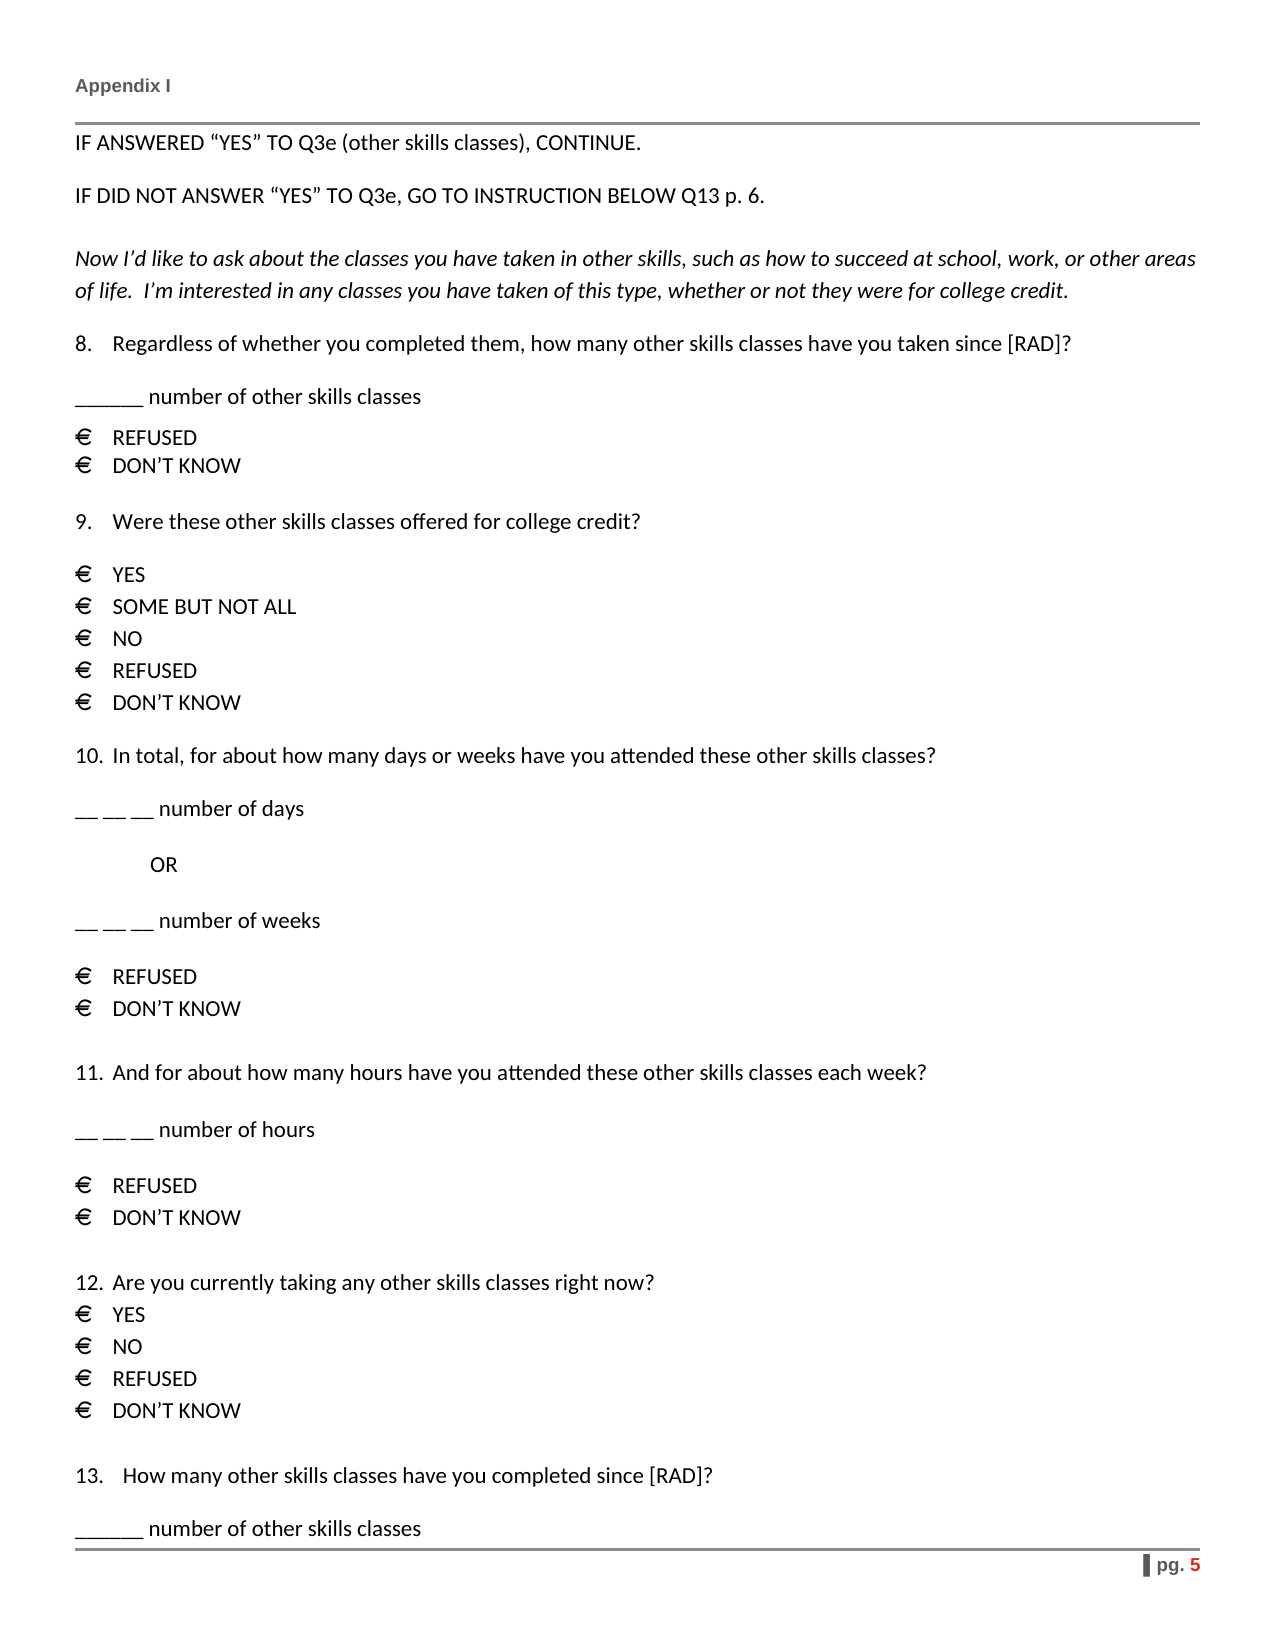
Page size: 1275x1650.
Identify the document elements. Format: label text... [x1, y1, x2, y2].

text ______ number of other skills classes [75, 1514, 1200, 1542]
list In total, for about how many days or weeks have you attended these other skills classes? [75, 742, 1200, 769]
list YES [75, 1300, 1200, 1328]
list REFUSED [75, 656, 1200, 684]
text IF DID NOT ANSWER “YES” TO Q3e, GO TO INSTRUCTION BELOW Q13 p. 6. [75, 181, 1200, 209]
list __ __ __ number of hours [75, 1116, 1200, 1143]
list NO [75, 1332, 1200, 1360]
list DON’T KNOW [75, 1203, 1200, 1231]
list How many other skills classes have you completed since [RAD]? [75, 1461, 1200, 1489]
list __ __ __ number of days [75, 794, 1200, 823]
text ______ number of other skills classes [75, 382, 1200, 410]
list NO [75, 624, 1200, 652]
list SOME BUT NOT ALL [75, 592, 1200, 620]
list DON’T KNOW [75, 994, 1200, 1022]
text IF ANSWERED “YES” TO Q3e (other skills classes), CONTINUE. [75, 128, 1200, 156]
list DON’T KNOW [75, 451, 1200, 479]
list REFUSED [75, 1364, 1200, 1392]
list And for about how many hours have you attended these other skills classes each week? [75, 1058, 1200, 1086]
list DON’T KNOW [75, 688, 1200, 717]
list __ __ __ number of weeks [75, 906, 1200, 934]
list REFUSED [75, 962, 1200, 990]
list REFUSED [75, 423, 1200, 451]
list OR [75, 850, 1200, 878]
list YES [75, 560, 1200, 588]
list DON’T KNOW [75, 1397, 1200, 1424]
list Are you currently taking any other skills classes right now? [75, 1268, 1200, 1296]
list Now I’d like to ask about the classes you have taken in other skills, such as how to succeed at school, work, or other areas of life. I’m interested in any classes you have taken of this type, whether or not they were for college credit. [75, 244, 1200, 304]
list REFUSED [75, 1171, 1200, 1199]
list Were these other skills classes offered for college credit? [75, 507, 1200, 535]
list Regardless of whether you completed them, how many other skills classes have you taken since [RAD]? [75, 329, 1200, 357]
